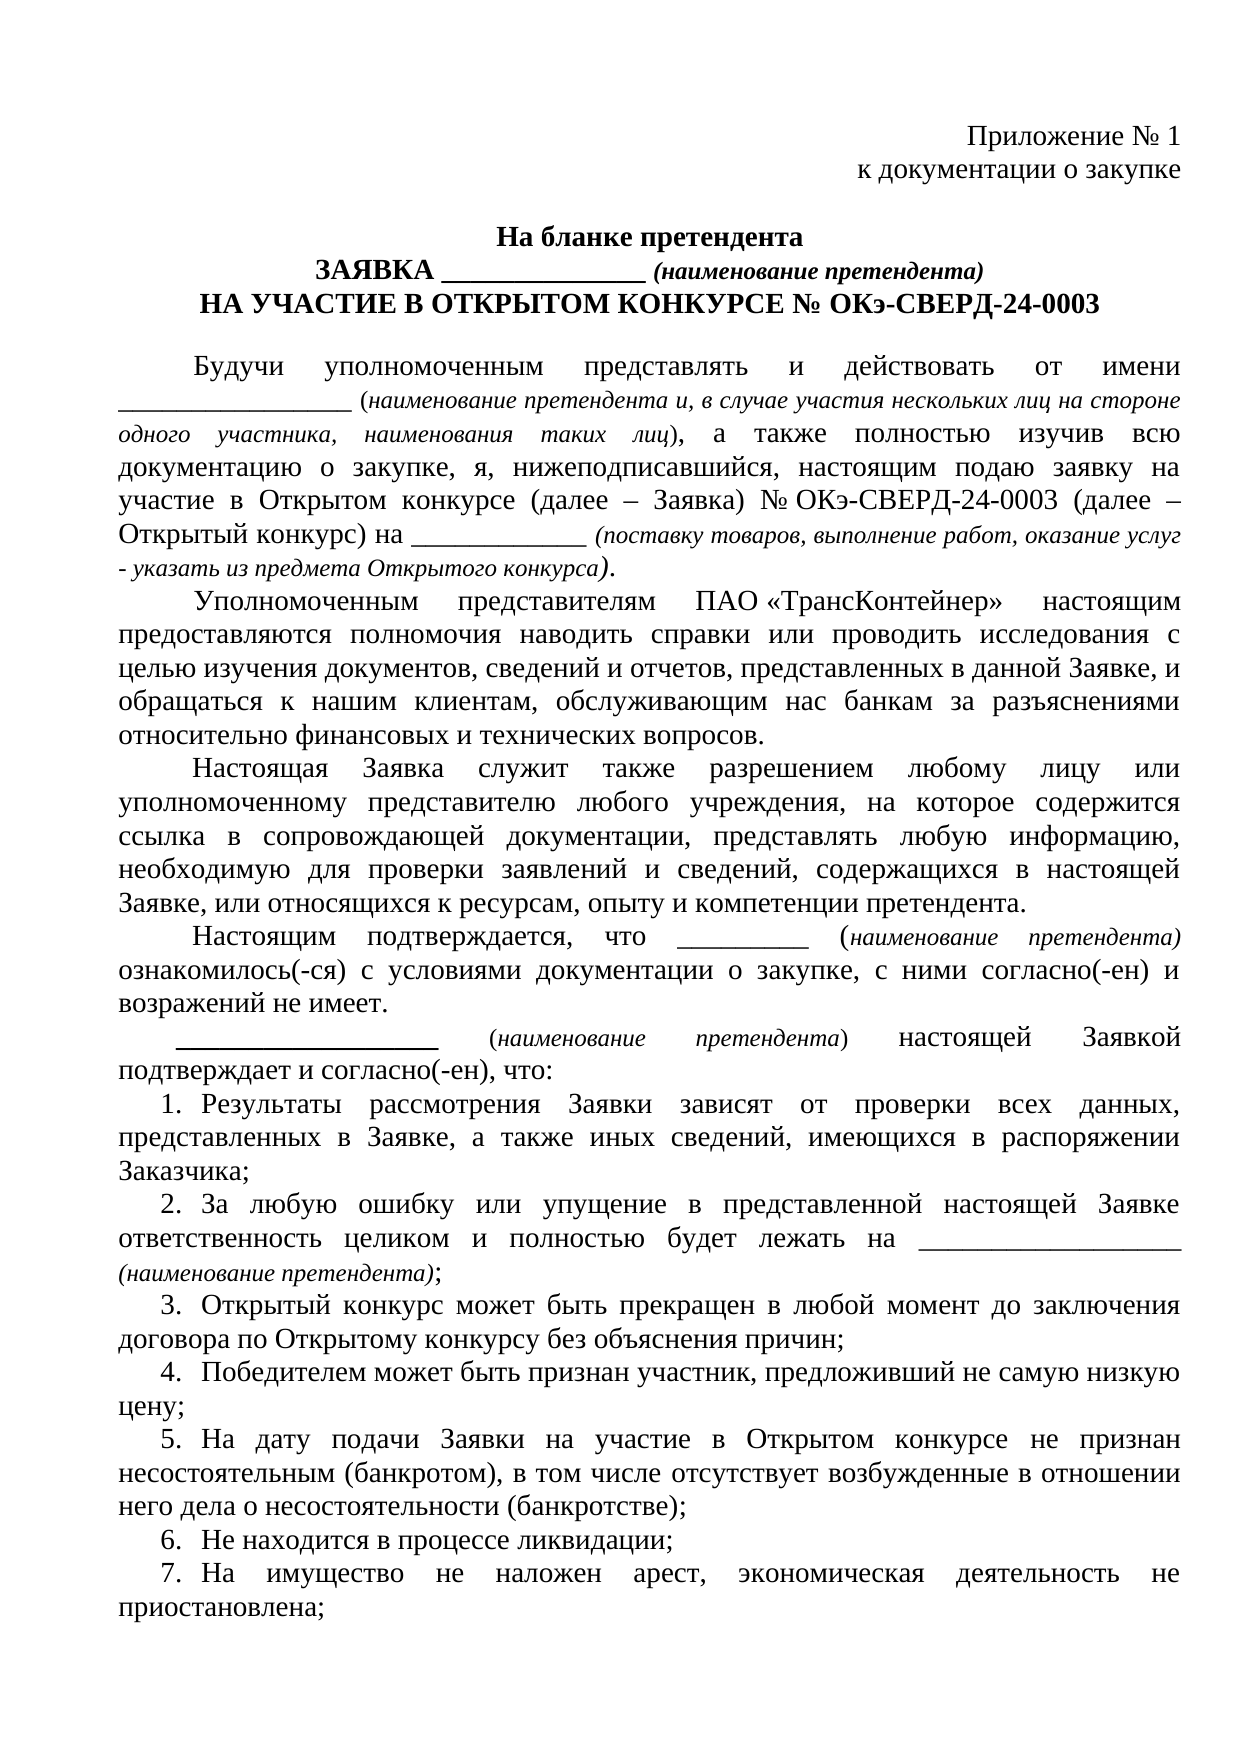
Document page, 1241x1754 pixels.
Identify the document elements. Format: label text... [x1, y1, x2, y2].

text На бланке претендента [118, 219, 1181, 252]
text Настоящая Заявка служит также разрешением любому лицу или уполномоченному представителю любого учреждения, на которое содержится ссылка в сопровождающей документации, представлять любую информацию, необходимую для проверки заявлений и сведений, содержащихся в настоящей Заявке, или относящихся к ресурсам, опыту и компетенции претендента. [118, 751, 1181, 918]
list Открытый конкурс может быть прекращен в любой момент до заключения договора по Открытому конкурсу без объяснения причин; [118, 1287, 1181, 1354]
list На дату подачи Заявки на участие в Открытом конкурсе не признан несостоятельным (банкротом), в том числе отсутствует возбужденные в отношении него дела о несостоятельности (банкротстве); [118, 1421, 1181, 1522]
text Настоящим подтверждается, что _________ (наименование претендента) ознакомилось(-ся) с условиями документации о закупке, с ними согласно(-ен) и возражений не имеет. [118, 918, 1181, 1019]
list Победителем может быть признан участник, предложивший не самую низкую цену; [118, 1354, 1181, 1421]
list На имущество не наложен арест, экономическая деятельность не приостановлена; [118, 1556, 1181, 1623]
text Уполномоченным представителям ПАО «ТрансКонтейнер» настоящим предоставляются полномочия наводить справки или проводить исследования с целью изучения документов, сведений и отчетов, представленных в данной Заявке, и обращаться к нашим клиентам, обслуживающим нас банкам за разъяснениями относительно финансовых и технических вопросов. [118, 583, 1181, 751]
list За любую ошибку или упущение в представленной настоящей Заявке ответственность целиком и полностью будет лежать на __________________ (наименование претендента); [118, 1187, 1181, 1287]
list Результаты рассмотрения Заявки зависят от проверки всех данных, представленных в Заявке, а также иных сведений, имеющихся в распоряжении Заказчика; [118, 1086, 1181, 1187]
text к документации о закупке [118, 152, 1181, 185]
text Приложение № 1 [118, 118, 1181, 152]
text НА УЧАСТИЕ В ОТКРЫТОМ КОНКУРСЕ № ОКэ-СВЕРД-24-0003 [118, 286, 1181, 319]
text __________________ (наименование претендента) настоящей Заявкой подтверждает и согласно(-ен), что: [118, 1019, 1181, 1086]
text ЗАЯВКА ______________ (наименование претендента) [118, 252, 1181, 286]
list Не находится в процессе ликвидации; [118, 1522, 1181, 1556]
text Будучи уполномоченным представлять и действовать от имени ________________ (наименование претендента и, в случае участия нескольких лиц на стороне одного участника, наименования таких лиц), а также полностью изучив всю документацию о закупке, я, нижеподписавшийся, настоящим подаю заявку на участие в Открытом конкурсе (далее – Заявка) № ОКэ-СВЕРД-24-0003 (далее – Открытый конкурс) на ____________ (поставку товаров, выполнение работ, оказание услуг - указать из предмета Открытого конкурса). [118, 348, 1181, 583]
